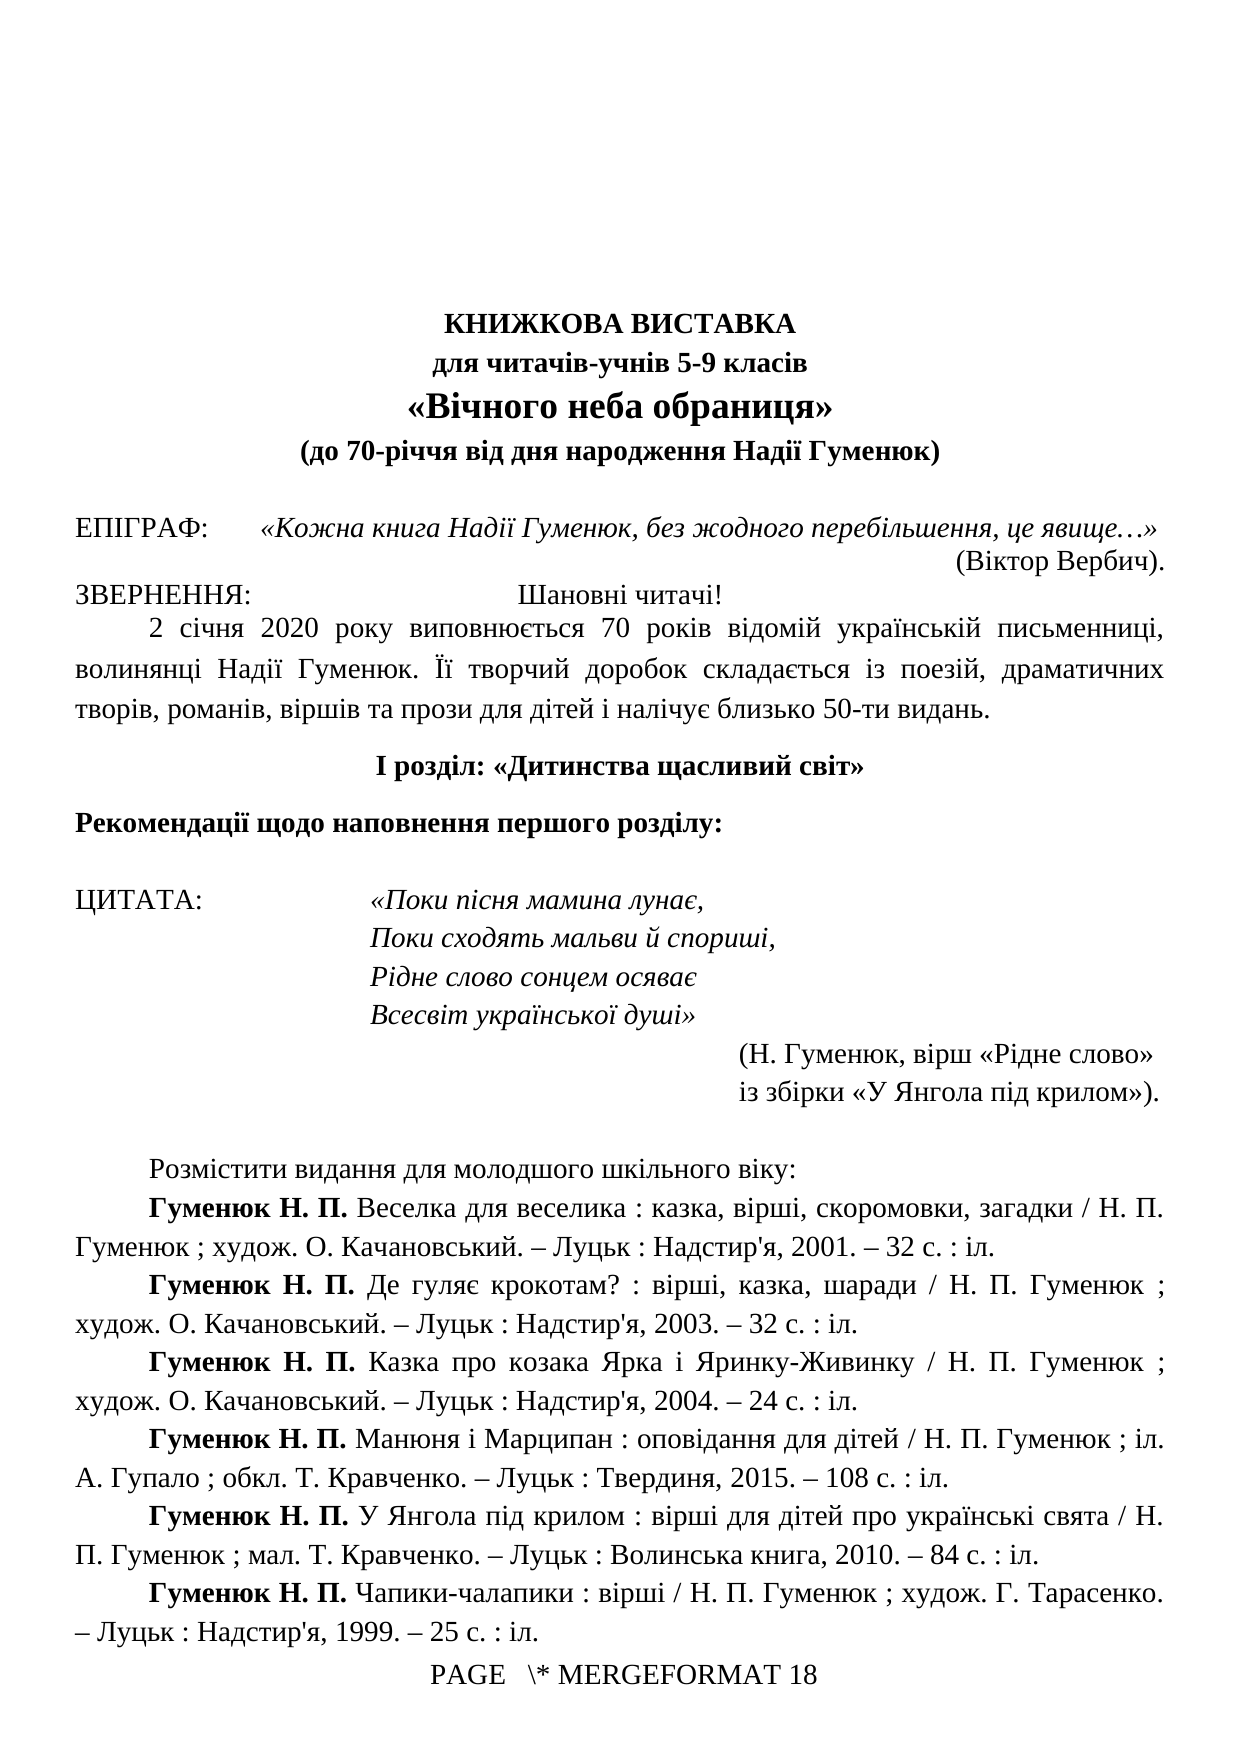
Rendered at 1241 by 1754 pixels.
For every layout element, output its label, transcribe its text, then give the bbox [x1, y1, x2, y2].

text Поки сходять мальви й спориші, [75, 920, 1165, 954]
text Рекомендації щодо наповнення першого розділу: [75, 805, 1165, 838]
text для читачів-учнів 5-9 класів [75, 345, 1165, 378]
text 2 січня 2020 року виповнюється 70 років відомій українській письменниці, волинянці Надії Гуменюк. Її творчий доробок складається із поезій, драматичних творів, романів, віршів та прози для дітей і налічує близько 50-ти видань. [75, 611, 1165, 724]
text І розділ: «Дитинства щасливий світ» [75, 748, 1165, 781]
text «Вічного неба обраниця» [75, 383, 1165, 426]
text (Н. Гуменюк, вірш «Рідне слово» [75, 1036, 1165, 1069]
text Гуменюк Н. П. Чапики-чалапики : вірші / Н. П. Гуменюк ; худож. Г. Тарасенко. – Луцьк : Надстир'я, 1999. – 25 с. : іл. [75, 1576, 1165, 1648]
text ЕПІГРАФ: «Кожна книга Надії Гуменюк, без жодного перебільшення, це явище…» [75, 510, 1165, 543]
text (до 70-річчя від дня народження Надії Гуменюк) [75, 433, 1165, 466]
text Гуменюк Н. П. Веселка для веселика : казка, вірші, скоромовки, загадки / Н. П. Гуменюк ; худож. О. Качановський. – Луцьк : Надстир'я, 2001. – 32 с. : іл. [75, 1190, 1165, 1262]
text (Віктор Вербич). [75, 543, 1165, 577]
text Гуменюк Н. П. Казка про козака Ярка і Яринку-Живинку / Н. П. Гуменюк ; худож. О. Качановський. – Луцьк : Надстир'я, 2004. – 24 с. : іл. [75, 1344, 1165, 1416]
text Гуменюк Н. П. Де гуляє крокотам? : вірші, казка, шаради / Н. П. Гуменюк ; худож. О. Качановський. – Луцьк : Надстир'я, 2003. – 32 с. : іл. [75, 1267, 1165, 1339]
text ЗВЕРНЕННЯ: Шановні читачі! [75, 577, 1165, 611]
text Розмістити видання для молодшого шкільного віку: [75, 1152, 1165, 1185]
text Всесвіт української душі» [75, 997, 1165, 1031]
text книжкова виставка [75, 306, 1165, 340]
text Гуменюк Н. П. У Янгола під крилом : вірші для дітей про українські свята / Н. П. Гуменюк ; мал. Т. Кравченко. – Луцьк : Волинська книга, 2010. – 84 с. : іл. [75, 1498, 1165, 1571]
text Рідне слово сонцем осяває [75, 959, 1165, 992]
text із збірки «У Янгола під крилом»). [75, 1074, 1165, 1108]
text Гуменюк Н. П. Манюня і Марципан : оповідання для дітей / Н. П. Гуменюк ; іл. А. Гупало ; обкл. Т. Кравченко. – Луцьк : Твердиня, 2015. – 108 с. : іл. [75, 1421, 1165, 1493]
text ЦИТАТА: «Поки пісня мамина лунає, [75, 882, 1165, 915]
